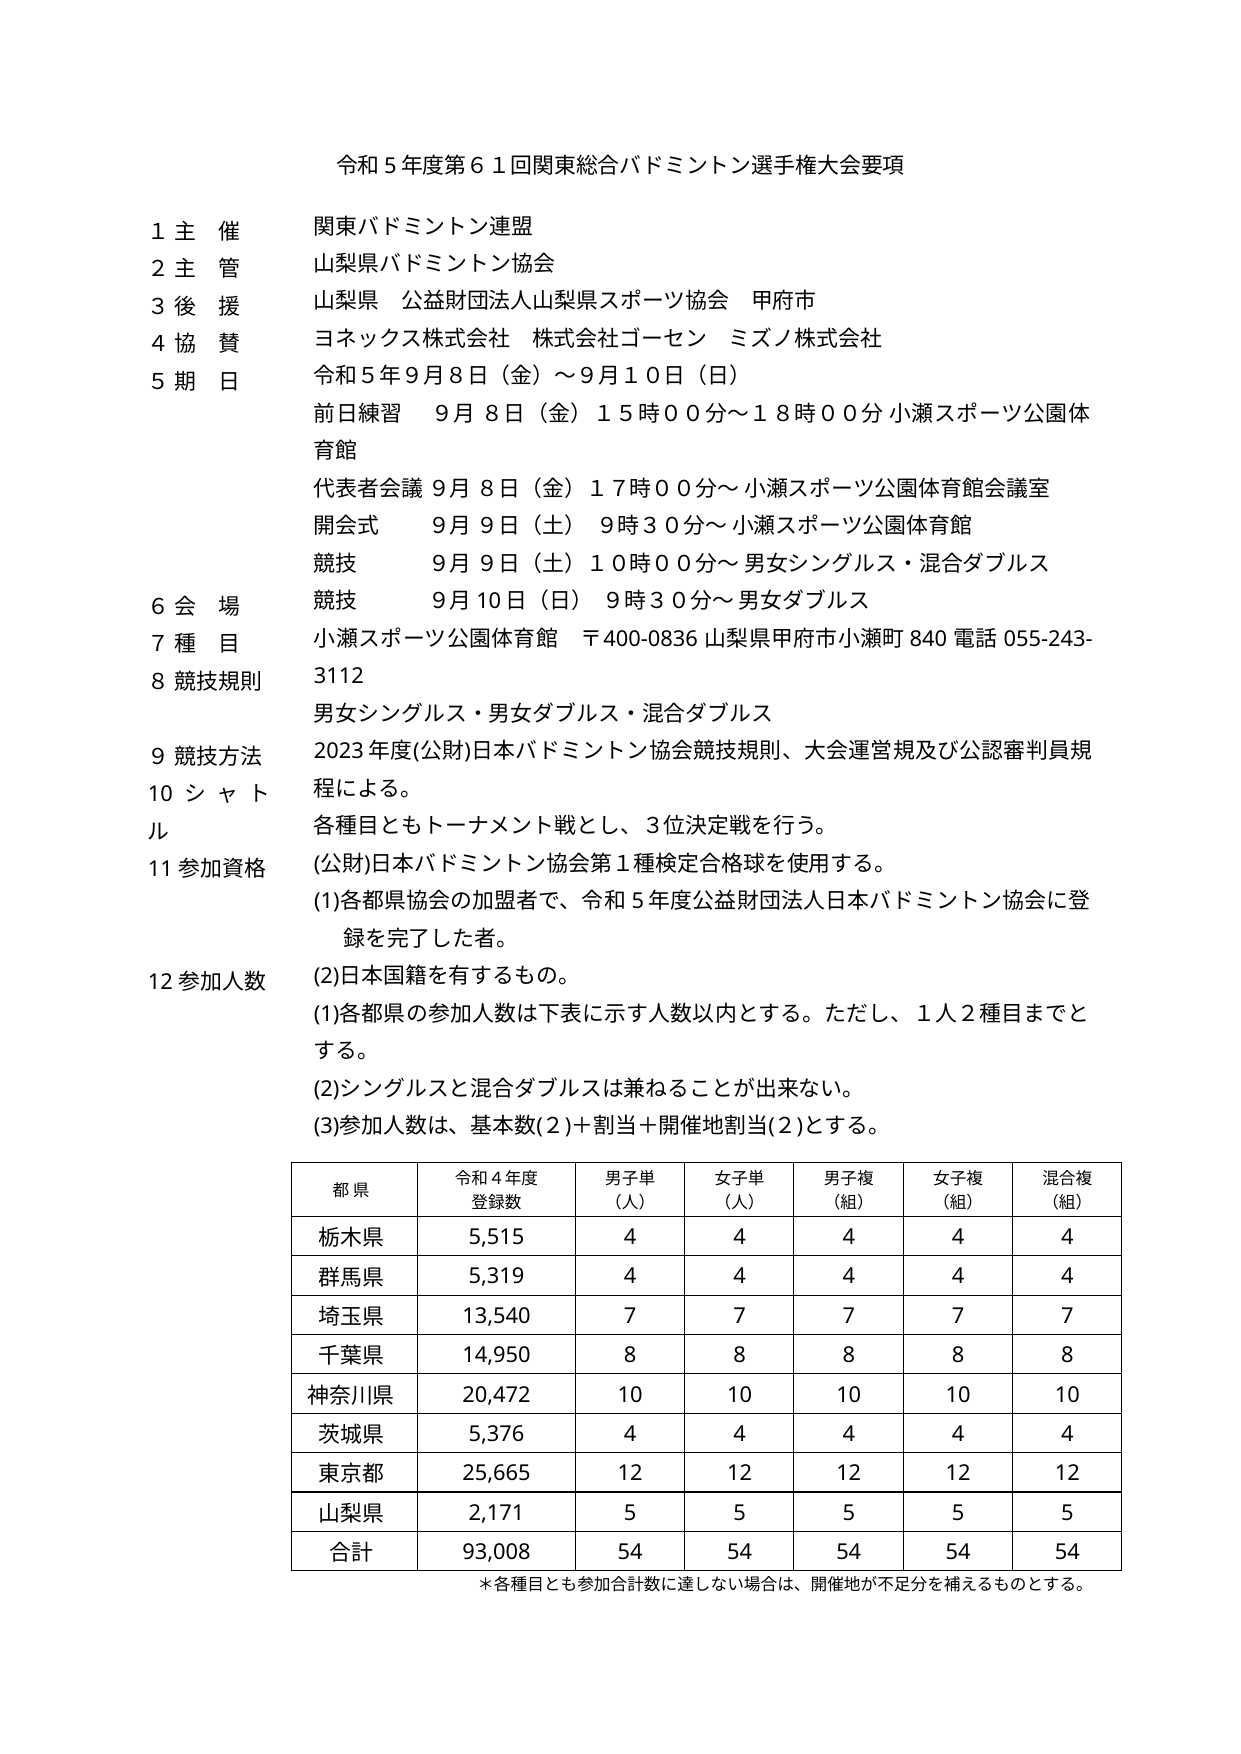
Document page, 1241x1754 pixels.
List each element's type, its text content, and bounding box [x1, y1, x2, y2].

table_cell 54 [904, 1532, 1012, 1570]
table_cell 8 [794, 1335, 903, 1373]
table_cell 5 [576, 1493, 684, 1531]
table_cell 4 [685, 1256, 793, 1294]
text 10 シャトル [148, 772, 270, 847]
table_cell 4 [1013, 1217, 1121, 1255]
text ６ 会場 [148, 584, 270, 622]
table_cell 7 [904, 1296, 1012, 1334]
table_cell 5 [1013, 1493, 1121, 1531]
table_cell 4 [1013, 1414, 1121, 1452]
text (2)日本国籍を有するもの。 [314, 953, 1092, 991]
text ８ 競技規則 [148, 659, 270, 697]
table_cell 10 [1013, 1374, 1121, 1413]
table_header 令和４年度 登録数 [418, 1163, 575, 1216]
table_cell 5 [685, 1493, 793, 1531]
table_cell 12 [685, 1453, 793, 1491]
table_cell 7 [576, 1296, 684, 1334]
text 各種目ともトーナメント戦とし、３位決定戦を行う。 [314, 803, 1092, 841]
text (1)各都県協会の加盟者で、令和5年度公益財団法人日本バドミントン協会に登録を完了した者。 [314, 878, 1092, 953]
table_cell 群馬県 [292, 1256, 417, 1294]
table_cell 埼玉県 [292, 1296, 417, 1334]
table_cell 8 [576, 1335, 684, 1373]
table_header 女子単 （人） [685, 1163, 793, 1216]
table_cell 10 [794, 1374, 903, 1413]
table_cell 12 [904, 1453, 1012, 1491]
table_cell 12 [576, 1453, 684, 1491]
table_cell 4 [576, 1217, 684, 1255]
table_cell 2,171 [418, 1493, 575, 1531]
table_cell 4 [794, 1256, 903, 1294]
table_cell 20,472 [418, 1374, 575, 1413]
text ７ 種目 [148, 622, 270, 659]
text 山梨県 公益財団法人山梨県スポーツ協会 甲府市 [314, 278, 1092, 316]
text 小瀬スポーツ公園体育館 〒400-0836 山梨県甲府市小瀬町840 電話 055-243-3112 [314, 616, 1092, 691]
table_cell 5,515 [418, 1217, 575, 1255]
table_cell 8 [904, 1335, 1012, 1373]
text (公財)日本バドミントン協会第１種検定合格球を使用する。 [314, 841, 1092, 878]
text ２ 主管 [148, 247, 270, 284]
table_cell 山梨県 [292, 1493, 417, 1531]
table_cell 4 [904, 1217, 1012, 1255]
table_cell 93,008 [418, 1532, 575, 1570]
table_cell 4 [576, 1256, 684, 1294]
table_cell 4 [685, 1414, 793, 1452]
table_cell 7 [794, 1296, 903, 1334]
table_cell 栃木県 [292, 1217, 417, 1255]
text 12 参加人数関東バドミントン連盟 [148, 959, 270, 997]
text ヨネックス株式会社 株式会社ゴーセン ミズノ株式会社 [314, 316, 1092, 353]
text ９ 競技方法 [148, 734, 270, 772]
table_cell 4 [904, 1414, 1012, 1452]
table_cell 7 [1013, 1296, 1121, 1334]
table_cell 4 [576, 1414, 684, 1452]
table_cell 8 [1013, 1335, 1121, 1373]
table_cell 54 [576, 1532, 684, 1570]
table_cell 4 [904, 1256, 1012, 1294]
text 男女シングルス・男女ダブルス・混合ダブルス [314, 691, 1092, 728]
table_header 混合複 （組） [1013, 1163, 1121, 1216]
table_cell 10 [576, 1374, 684, 1413]
table_header 男子複 （組） [794, 1163, 903, 1216]
table_cell 54 [685, 1532, 793, 1570]
text ５ 期日 [148, 359, 270, 397]
text 令和５年９月８日（金）～９月１０日（日） [314, 353, 1092, 391]
table_cell 8 [685, 1335, 793, 1373]
text 代表者会議 ９月 ８日（金）１７時００分～ 小瀬スポーツ公園体育館会議室 [314, 466, 1092, 503]
table_cell 4 [1013, 1256, 1121, 1294]
table_cell 10 [904, 1374, 1012, 1413]
table_cell 7 [685, 1296, 793, 1334]
text 前日練習 ９月 ８日（金）１５時００分～１８時００分 小瀬スポーツ公園体育館 [314, 391, 1092, 466]
table_cell 13,540 [418, 1296, 575, 1334]
table_cell 東京都 [292, 1453, 417, 1491]
table_cell 14,950 [418, 1335, 575, 1373]
table_cell 25,665 [418, 1453, 575, 1491]
table_cell 4 [685, 1217, 793, 1255]
table_header 女子複 （組） [904, 1163, 1012, 1216]
table_cell 4 [794, 1217, 903, 1255]
table_cell 神奈川県 [292, 1374, 417, 1413]
text 11 参加資格 [148, 847, 270, 884]
table_cell 12 [1013, 1453, 1121, 1491]
text (3)参加人数は、基本数(２)＋割当＋開催地割当(２)とする。 [314, 1103, 1092, 1141]
table_cell 5 [794, 1493, 903, 1531]
text ４ 協賛 [148, 322, 270, 359]
text ＊各種目とも参加合計数に達しない場合は、開催地が不足分を補えるものとする。 [314, 1571, 1092, 1595]
table_cell 千葉県 [292, 1335, 417, 1373]
text １ 主催 [148, 209, 263, 247]
table_cell 5,319 [418, 1256, 575, 1294]
table_header 男子単 （人） [576, 1163, 684, 1216]
table_cell 10 [685, 1374, 793, 1413]
table_header 都 県 [292, 1163, 417, 1216]
text ３ 後援 [148, 284, 270, 322]
text 競技 ９月 ９日（土）１０時００分～ 男女シングルス・混合ダブルス [314, 541, 1092, 578]
text (2)シングルスと混合ダブルスは兼ねることが出来ない。 [314, 1066, 1092, 1103]
table_cell 5,376 [418, 1414, 575, 1452]
text 競技 ９月10日（日） ９時３０分～ 男女ダブルス [314, 578, 1092, 616]
text 山梨県バドミントン協会 [314, 241, 1092, 278]
table_cell 合計 [292, 1532, 417, 1570]
table_cell 5 [904, 1493, 1012, 1531]
text (1)各都県の参加人数は下表に示す人数以内とする。ただし、１人２種目までとする。 [314, 991, 1092, 1066]
table_cell 4 [794, 1414, 903, 1452]
table_cell 54 [794, 1532, 903, 1570]
table_cell 12 [794, 1453, 903, 1491]
table_cell 茨城県 [292, 1414, 417, 1452]
text 開会式 ９月 ９日（土） ９時３０分～ 小瀬スポーツ公園体育館 [314, 503, 1092, 541]
table_cell 54 [1013, 1532, 1121, 1570]
text 2023年度(公財)日本バドミントン協会競技規則、大会運営規及び公認審判員規程による。 [314, 728, 1092, 803]
text 令和5年度第６１回関東総合バドミントン選手権大会要項 [148, 148, 1092, 179]
